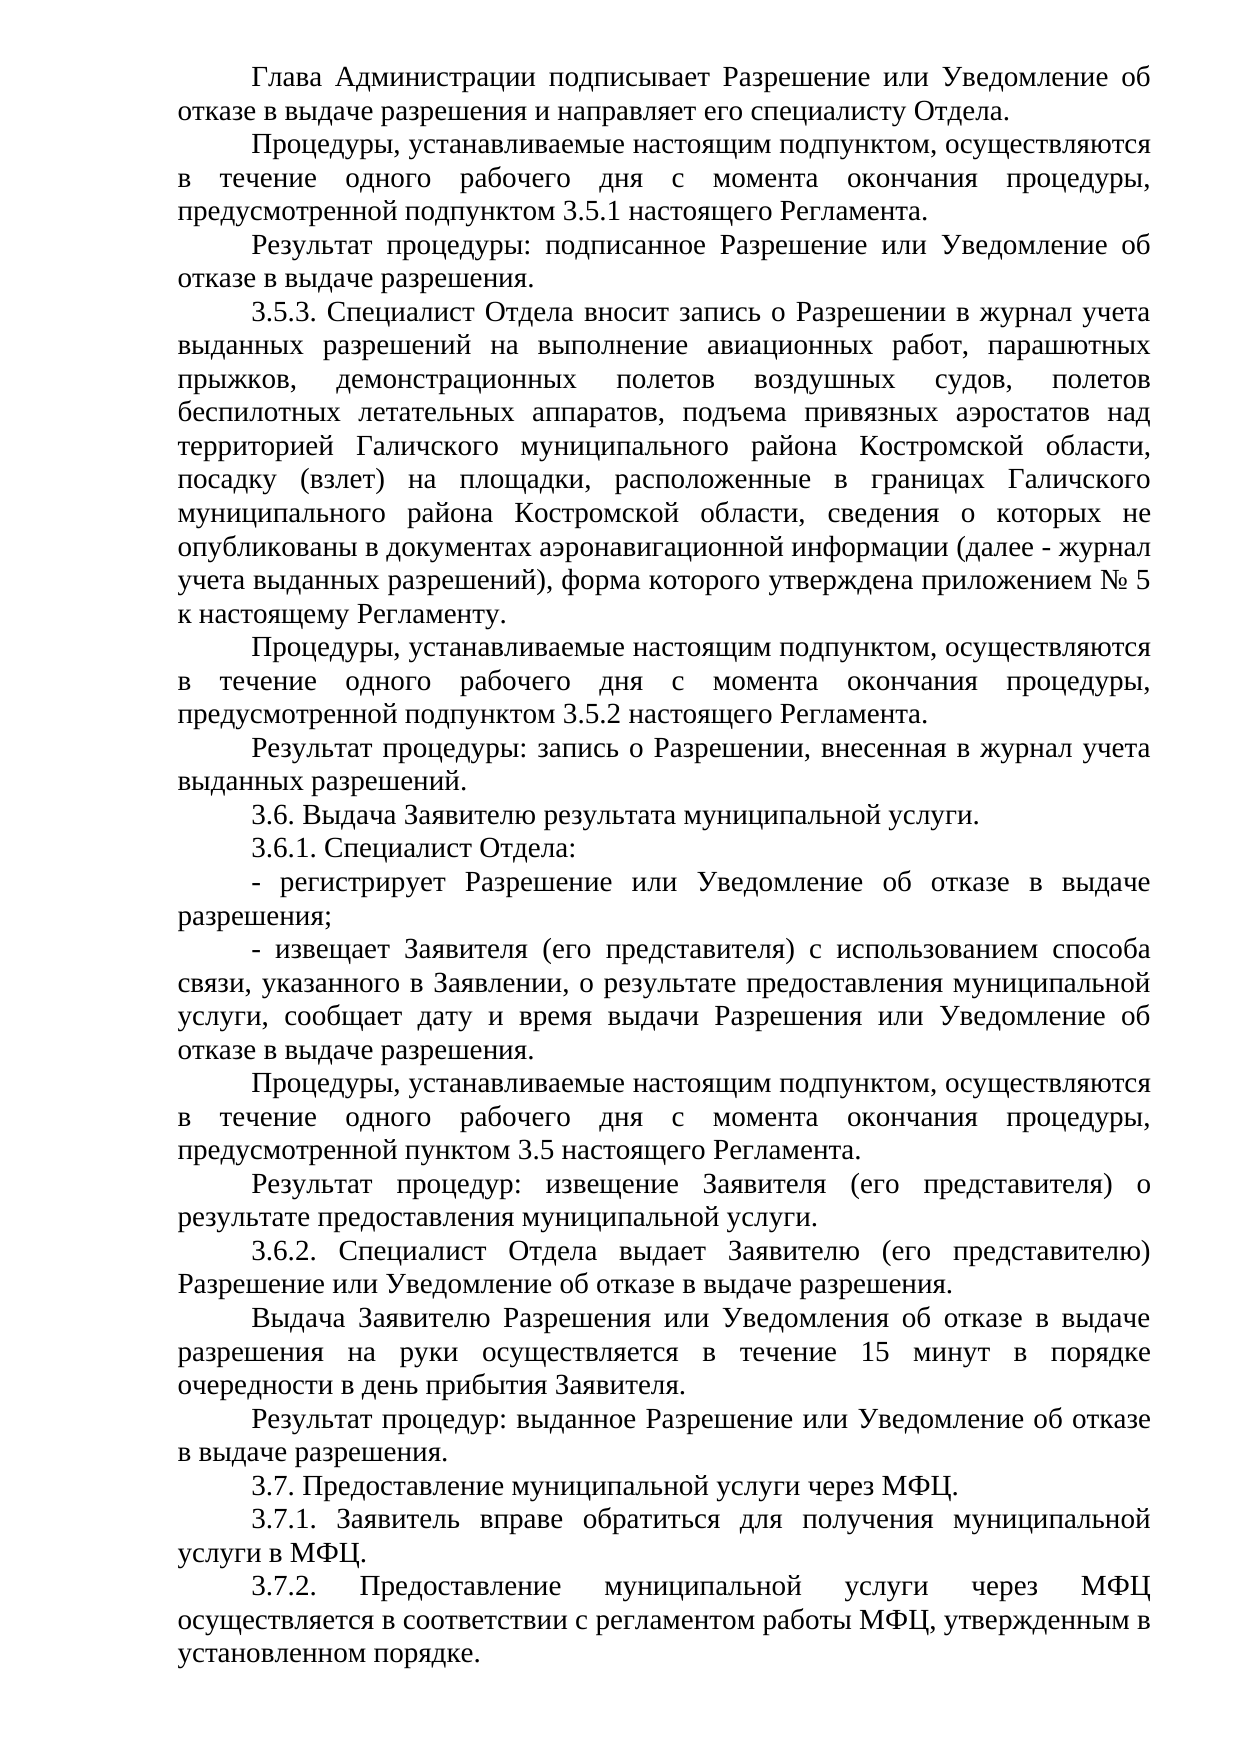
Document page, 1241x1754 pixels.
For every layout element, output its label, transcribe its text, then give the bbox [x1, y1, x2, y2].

text Результат процедуры: запись о Разрешении, внесенная в журнал учета выданных разрешений. [177, 730, 1152, 797]
text Глава Администрации подписывает Разрешение или Уведомление об отказе в выдаче разрешения и направляет его специалисту Отдела. [177, 59, 1152, 126]
text Процедуры, устанавливаемые настоящим подпунктом, осуществляются в течение одного рабочего дня с момента окончания процедуры, предусмотренной подпунктом 3.5.1 настоящего Регламента. [177, 126, 1152, 227]
text Процедуры, устанавливаемые настоящим подпунктом, осуществляются в течение одного рабочего дня с момента окончания процедуры, предусмотренной подпунктом 3.5.2 настоящего Регламента. [177, 629, 1152, 730]
text Результат процедуры: подписанное Разрешение или Уведомление об отказе в выдаче разрешения. [177, 227, 1152, 294]
text 3.7.1. Заявитель вправе обратиться для получения муниципальной услуги в МФЦ. [177, 1501, 1152, 1568]
text 3.5.3. Специалист Отдела вносит запись о Разрешении в журнал учета выданных разрешений на выполнение авиационных работ, парашютных прыжков, демонстрационных полетов воздушных судов, полетов беспилотных летательных аппаратов, подъема привязных аэростатов над территорией Галичского муниципального района Костромской области, посадку (взлет) на площадки, расположенные в границах Галичского муниципального района Костромской области, сведения о которых не опубликованы в документах аэронавигационной информации (далее - журнал учета выданных разрешений), форма которого утверждена приложением № 5 к настоящему Регламенту. [177, 294, 1152, 629]
text 3.7.2. Предоставление муниципальной услуги через МФЦ осуществляется в соответствии с регламентом работы МФЦ, утвержденным в установленном порядке. [177, 1568, 1152, 1669]
text 3.7. Предоставление муниципальной услуги через МФЦ. [177, 1468, 1152, 1501]
text Результат процедур: извещение Заявителя (его представителя) о результате предоставления муниципальной услуги. [177, 1166, 1152, 1233]
text Процедуры, устанавливаемые настоящим подпунктом, осуществляются в течение одного рабочего дня с момента окончания процедуры, предусмотренной пунктом 3.5 настоящего Регламента. [177, 1065, 1152, 1166]
text 3.6. Выдача Заявителю результата муниципальной услуги. [177, 797, 1152, 831]
text - извещает Заявителя (его представителя) с использованием способа связи, указанного в Заявлении, о результате предоставления муниципальной услуги, сообщает дату и время выдачи Разрешения или Уведомление об отказе в выдаче разрешения. [177, 931, 1152, 1065]
text Результат процедур: выданное Разрешение или Уведомление об отказе в выдаче разрешения. [177, 1401, 1152, 1468]
text 3.6.2. Специалист Отдела выдает Заявителю (его представителю) Разрешение или Уведомление об отказе в выдаче разрешения. [177, 1233, 1152, 1300]
text 3.6.1. Специалист Отдела: [177, 831, 1152, 864]
text Выдача Заявителю Разрешения или Уведомления об отказе в выдаче разрешения на руки осуществляется в течение 15 минут в порядке очередности в день прибытия Заявителя. [177, 1300, 1152, 1401]
text - регистрирует Разрешение или Уведомление об отказе в выдаче разрешения; [177, 864, 1152, 931]
